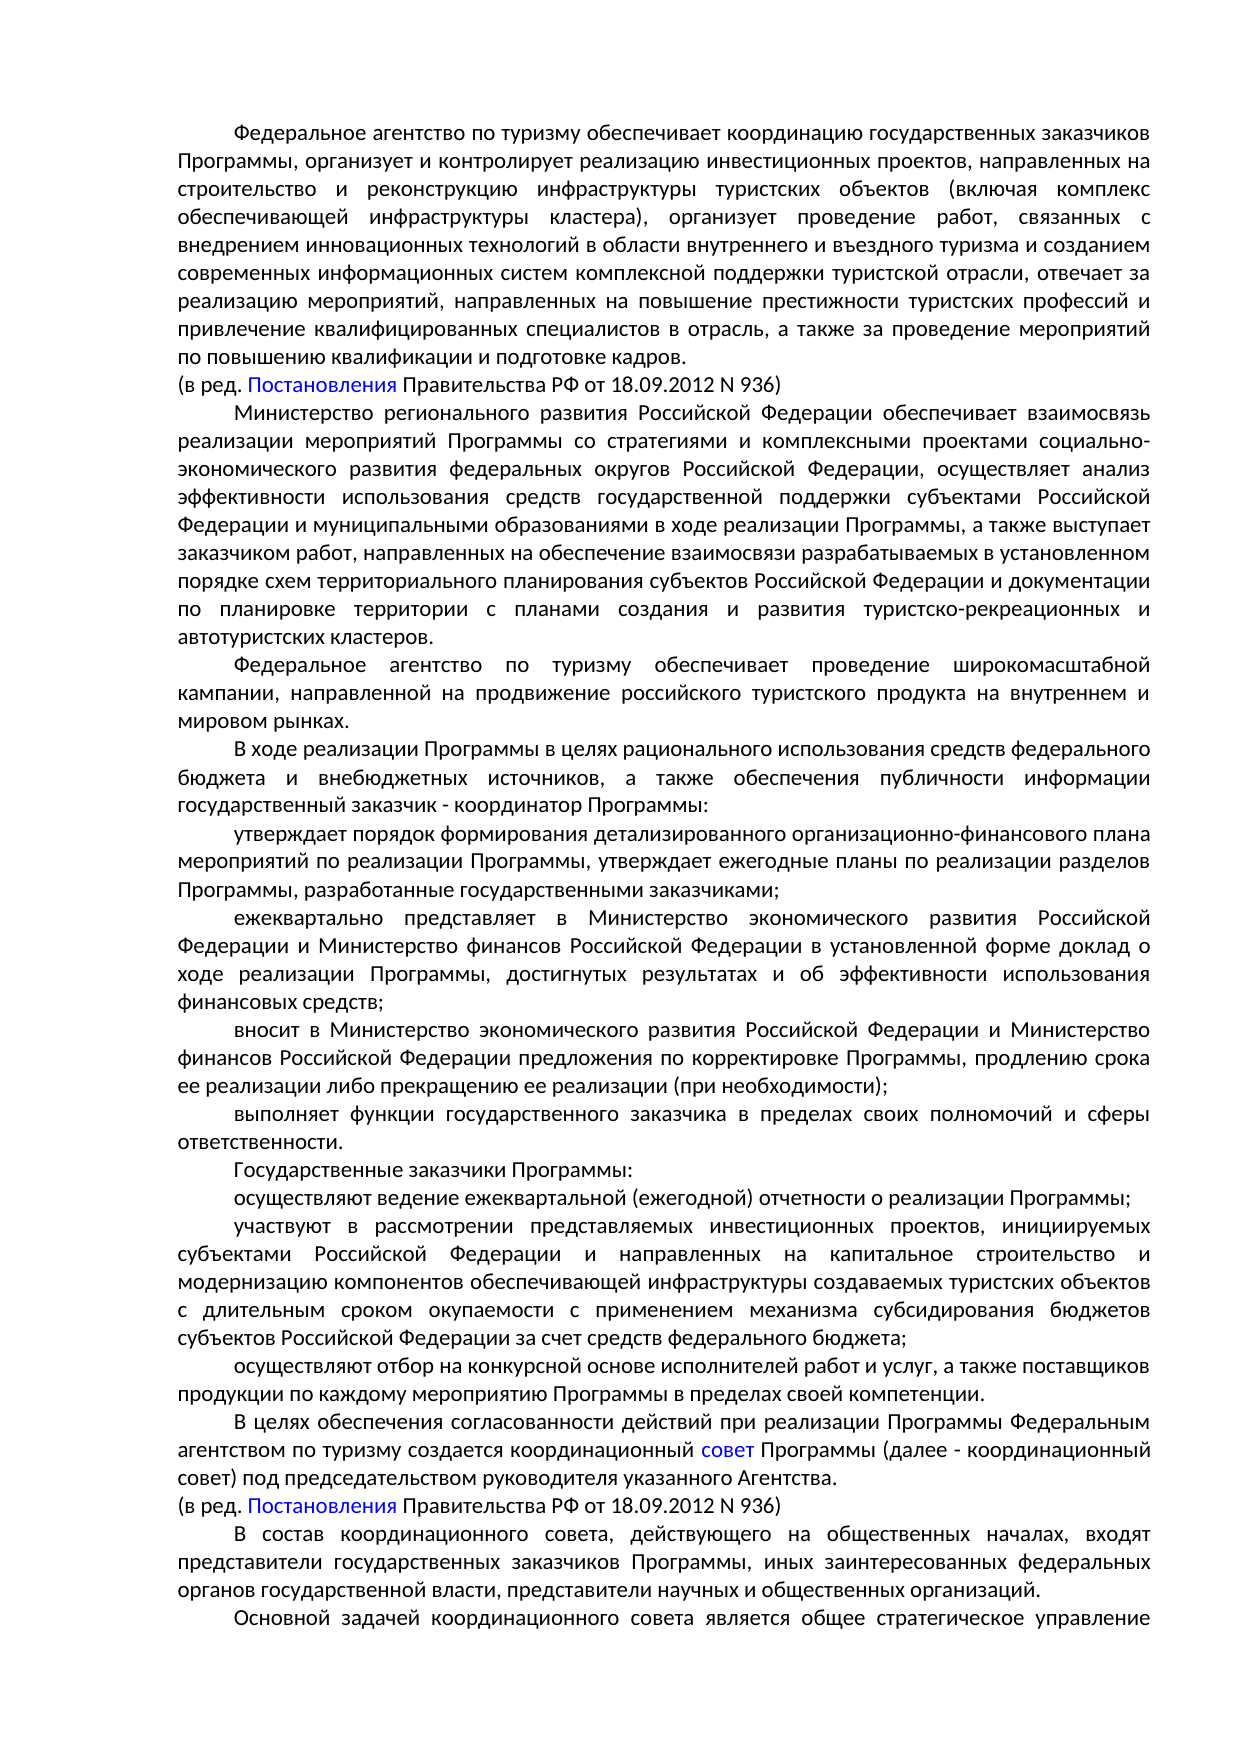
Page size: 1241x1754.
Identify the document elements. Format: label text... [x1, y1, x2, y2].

text В состав координационного совета, действующего на общественных началах, входят представители государственных заказчиков Программы, иных заинтересованных федеральных органов государственной власти, представители научных и общественных организаций. [177, 1519, 1152, 1603]
text ежеквартально представляет в Министерство экономического развития Российской Федерации и Министерство финансов Российской Федерации в установленной форме доклад о ходе реализации Программы, достигнутых результатах и об эффективности использования финансовых средств; [177, 903, 1152, 1015]
text (в ред. Постановления Правительства РФ от 18.09.2012 N 936) [177, 370, 1152, 398]
text Федеральное агентство по туризму обеспечивает координацию государственных заказчиков Программы, организует и контролирует реализацию инвестиционных проектов, направленных на строительство и реконструкцию инфраструктуры туристских объектов (включая комплекс обеспечивающей инфраструктуры кластера), организует проведение работ, связанных с внедрением инновационных технологий в области внутреннего и въездного туризма и созданием современных информационных систем комплексной поддержки туристской отрасли, отвечает за реализацию мероприятий, направленных на повышение престижности туристских профессий и привлечение квалифицированных специалистов в отрасль, а также за проведение мероприятий по повышению квалификации и подготовке кадров. [177, 118, 1152, 370]
text участвуют в рассмотрении представляемых инвестиционных проектов, инициируемых субъектами Российской Федерации и направленных на капитальное строительство и модернизацию компонентов обеспечивающей инфраструктуры создаваемых туристских объектов с длительным сроком окупаемости с применением механизма субсидирования бюджетов субъектов Российской Федерации за счет средств федерального бюджета; [177, 1211, 1152, 1351]
text осуществляют ведение ежеквартальной (ежегодной) отчетности о реализации Программы; [177, 1183, 1152, 1211]
text В ходе реализации Программы в целях рационального использования средств федерального бюджета и внебюджетных источников, а также обеспечения публичности информации государственный заказчик - координатор Программы: [177, 734, 1152, 819]
text Федеральное агентство по туризму обеспечивает проведение широкомасштабной кампании, направленной на продвижение российского туристского продукта на внутреннем и мировом рынках. [177, 651, 1152, 734]
text выполняет функции государственного заказчика в пределах своих полномочий и сферы ответственности. [177, 1099, 1152, 1155]
text Министерство регионального развития Российской Федерации обеспечивает взаимосвязь реализации мероприятий Программы со стратегиями и комплексными проектами социально-экономического развития федеральных округов Российской Федерации, осуществляет анализ эффективности использования средств государственной поддержки субъектами Российской Федерации и муниципальными образованиями в ходе реализации Программы, а также выступает заказчиком работ, направленных на обеспечение взаимосвязи разрабатываемых в установленном порядке схем территориального планирования субъектов Российской Федерации и документации по планировке территории с планами создания и развития туристско-рекреационных и автотуристских кластеров. [177, 398, 1152, 651]
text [177, 1603, 1152, 1631]
text Государственные заказчики Программы: [177, 1155, 1152, 1183]
text вносит в Министерство экономического развития Российской Федерации и Министерство финансов Российской Федерации предложения по корректировке Программы, продлению срока ее реализации либо прекращению ее реализации (при необходимости); [177, 1015, 1152, 1099]
text В целях обеспечения согласованности действий при реализации Программы Федеральным агентством по туризму создается координационный совет Программы (далее - координационный совет) под председательством руководителя указанного Агентства. [177, 1407, 1152, 1491]
text утверждает порядок формирования детализированного организационно-финансового плана мероприятий по реализации Программы, утверждает ежегодные планы по реализации разделов Программы, разработанные государственными заказчиками; [177, 819, 1152, 903]
text осуществляют отбор на конкурсной основе исполнителей работ и услуг, а также поставщиков продукции по каждому мероприятию Программы в пределах своей компетенции. [177, 1351, 1152, 1407]
text (в ред. Постановления Правительства РФ от 18.09.2012 N 936) [177, 1491, 1152, 1519]
